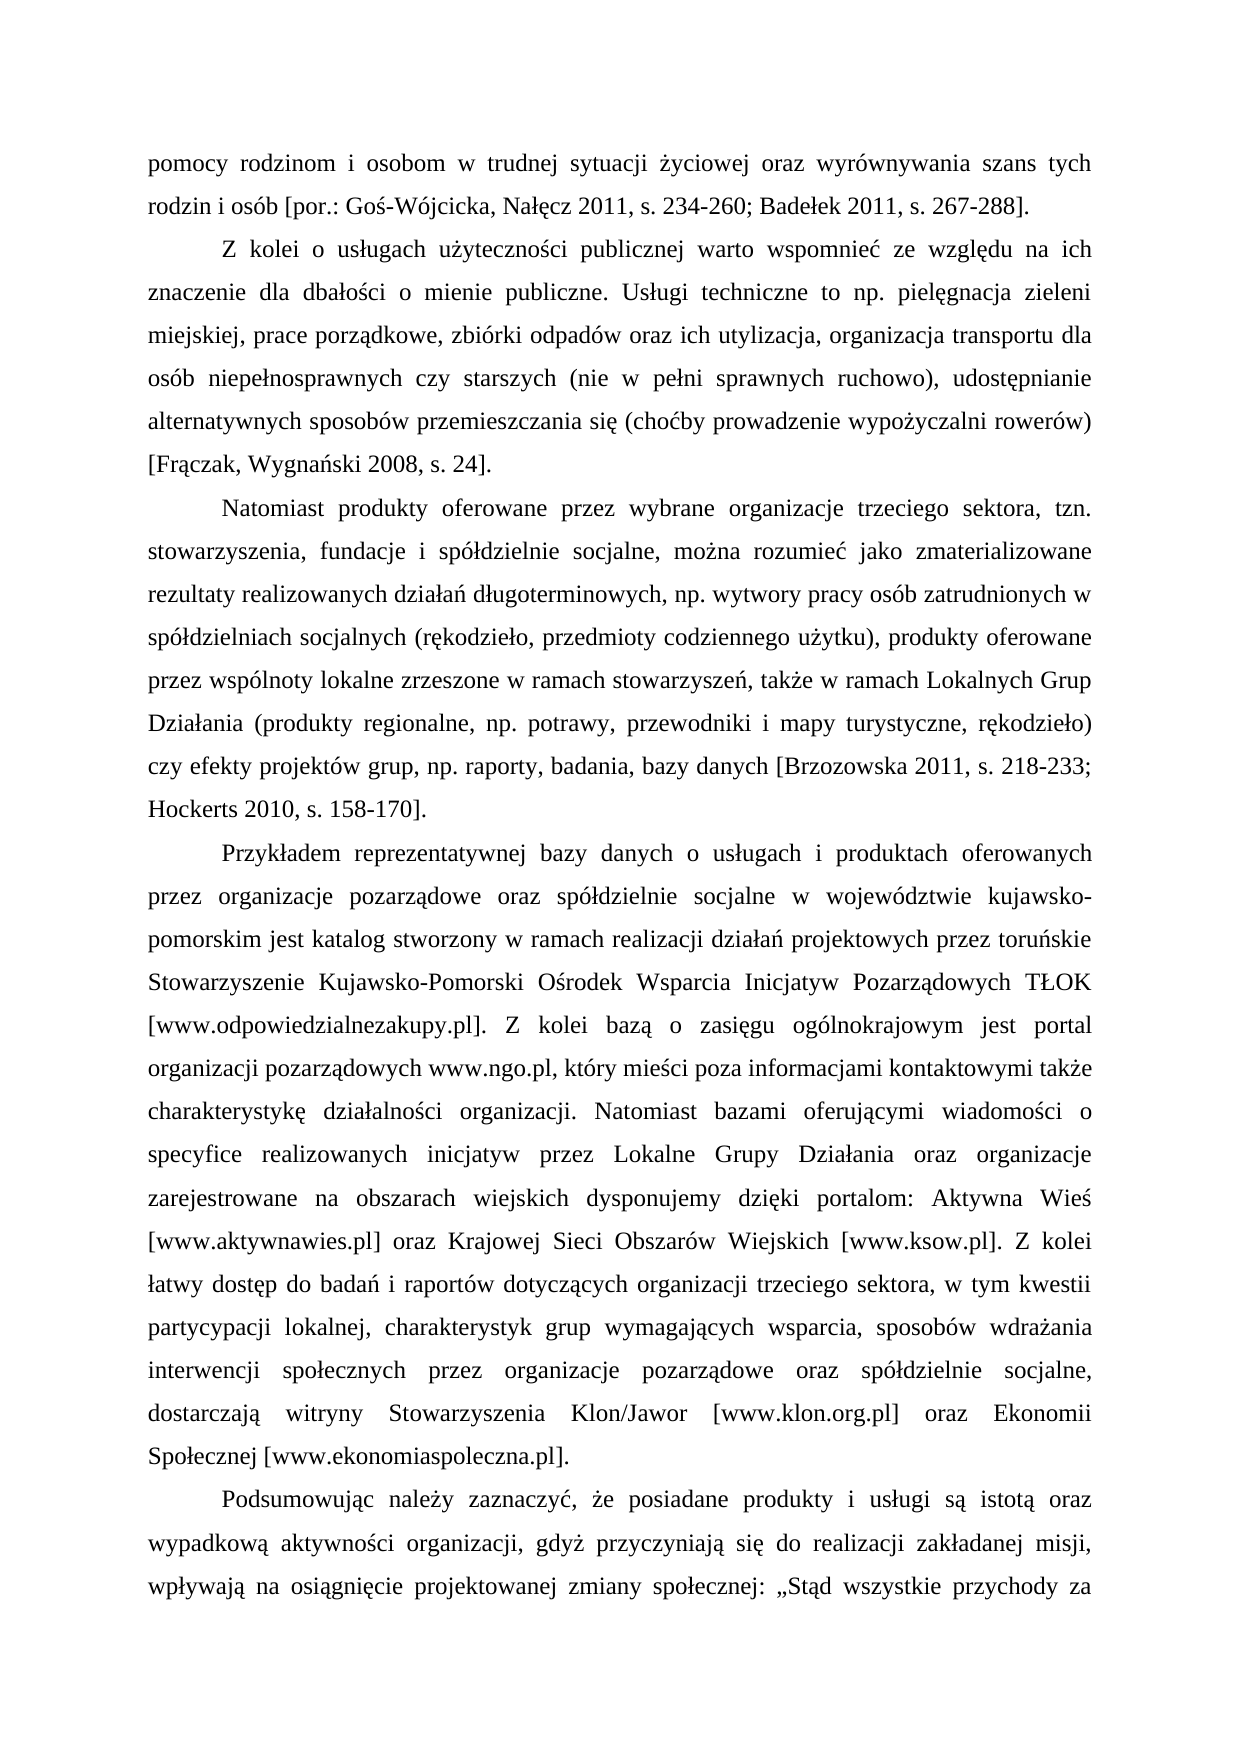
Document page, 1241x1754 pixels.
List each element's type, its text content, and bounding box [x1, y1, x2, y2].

text Natomiast produkty oferowane przez wybrane organizacje trzeciego sektora, tzn. stowarzyszenia, fundacje i spółdzielnie socjalne, można rozumieć jako zmaterializowane rezultaty realizowanych działań długoterminowych, np. wytwory pracy osób zatrudnionych w spółdzielniach socjalnych (rękodzieło, przedmioty codziennego użytku), produkty oferowane przez wspólnoty lokalne zrzeszone w ramach stowarzyszeń, także w ramach Lokalnych Grup Działania (produkty regionalne, np. potrawy, przewodniki i mapy turystyczne, rękodzieło) czy efekty projektów grup, np. raporty, badania, bazy danych [Brzozowska 2011, s. 218-233; Hockerts 2010, s. 158-170]. [148, 493, 1093, 823]
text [148, 1484, 1093, 1599]
text Z kolei o usługach użyteczności publicznej warto wspomnieć ze względu na ich znaczenie dla dbałości o mienie publiczne. Usługi techniczne to np. pielęgnacja zieleni miejskiej, prace porządkowe, zbiórki odpadów oraz ich utylizacja, organizacja transportu dla osób niepełnosprawnych czy starszych (nie w pełni sprawnych ruchowo), udostępnianie alternatywnych sposobów przemieszczania się (choćby prowadzenie wypożyczalni rowerów) [Frączak, Wygnański 2008, s. 24]. [148, 234, 1093, 478]
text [148, 148, 1093, 219]
text Przykładem reprezentatywnej bazy danych o usługach i produktach oferowanych przez organizacje pozarządowe oraz spółdzielnie socjalne w województwie kujawsko-pomorskim jest katalog stworzony w ramach realizacji działań projektowych przez toruńskie Stowarzyszenie Kujawsko-Pomorski Ośrodek Wsparcia Inicjatyw Pozarządowych TŁOK [www.odpowiedzialnezakupy.pl]. Z kolei bazą o zasięgu ogólnokrajowym jest portal organizacji pozarządowych www.ngo.pl, który mieści poza informacjami kontaktowymi także charakterystykę działalności organizacji. Natomiast bazami oferującymi wiadomości o specyfice realizowanych inicjatyw przez Lokalne Grupy Działania oraz organizacje zarejestrowane na obszarach wiejskich dysponujemy dzięki portalom: Aktywna Wieś [www.aktywnawies.pl] oraz Krajowej Sieci Obszarów Wiejskich [www.ksow.pl]. Z kolei łatwy dostęp do badań i raportów dotyczących organizacji trzeciego sektora, w tym kwestii partycypacji lokalnej, charakterystyk grup wymagających wsparcia, sposobów wdrażania interwencji społecznych przez organizacje pozarządowe oraz spółdzielnie socjalne, dostarczają witryny Stowarzyszenia Klon/Jawor [www.klon.org.pl] oraz Ekonomii Społecznej [www.ekonomiaspoleczna.pl]. [148, 838, 1093, 1470]
